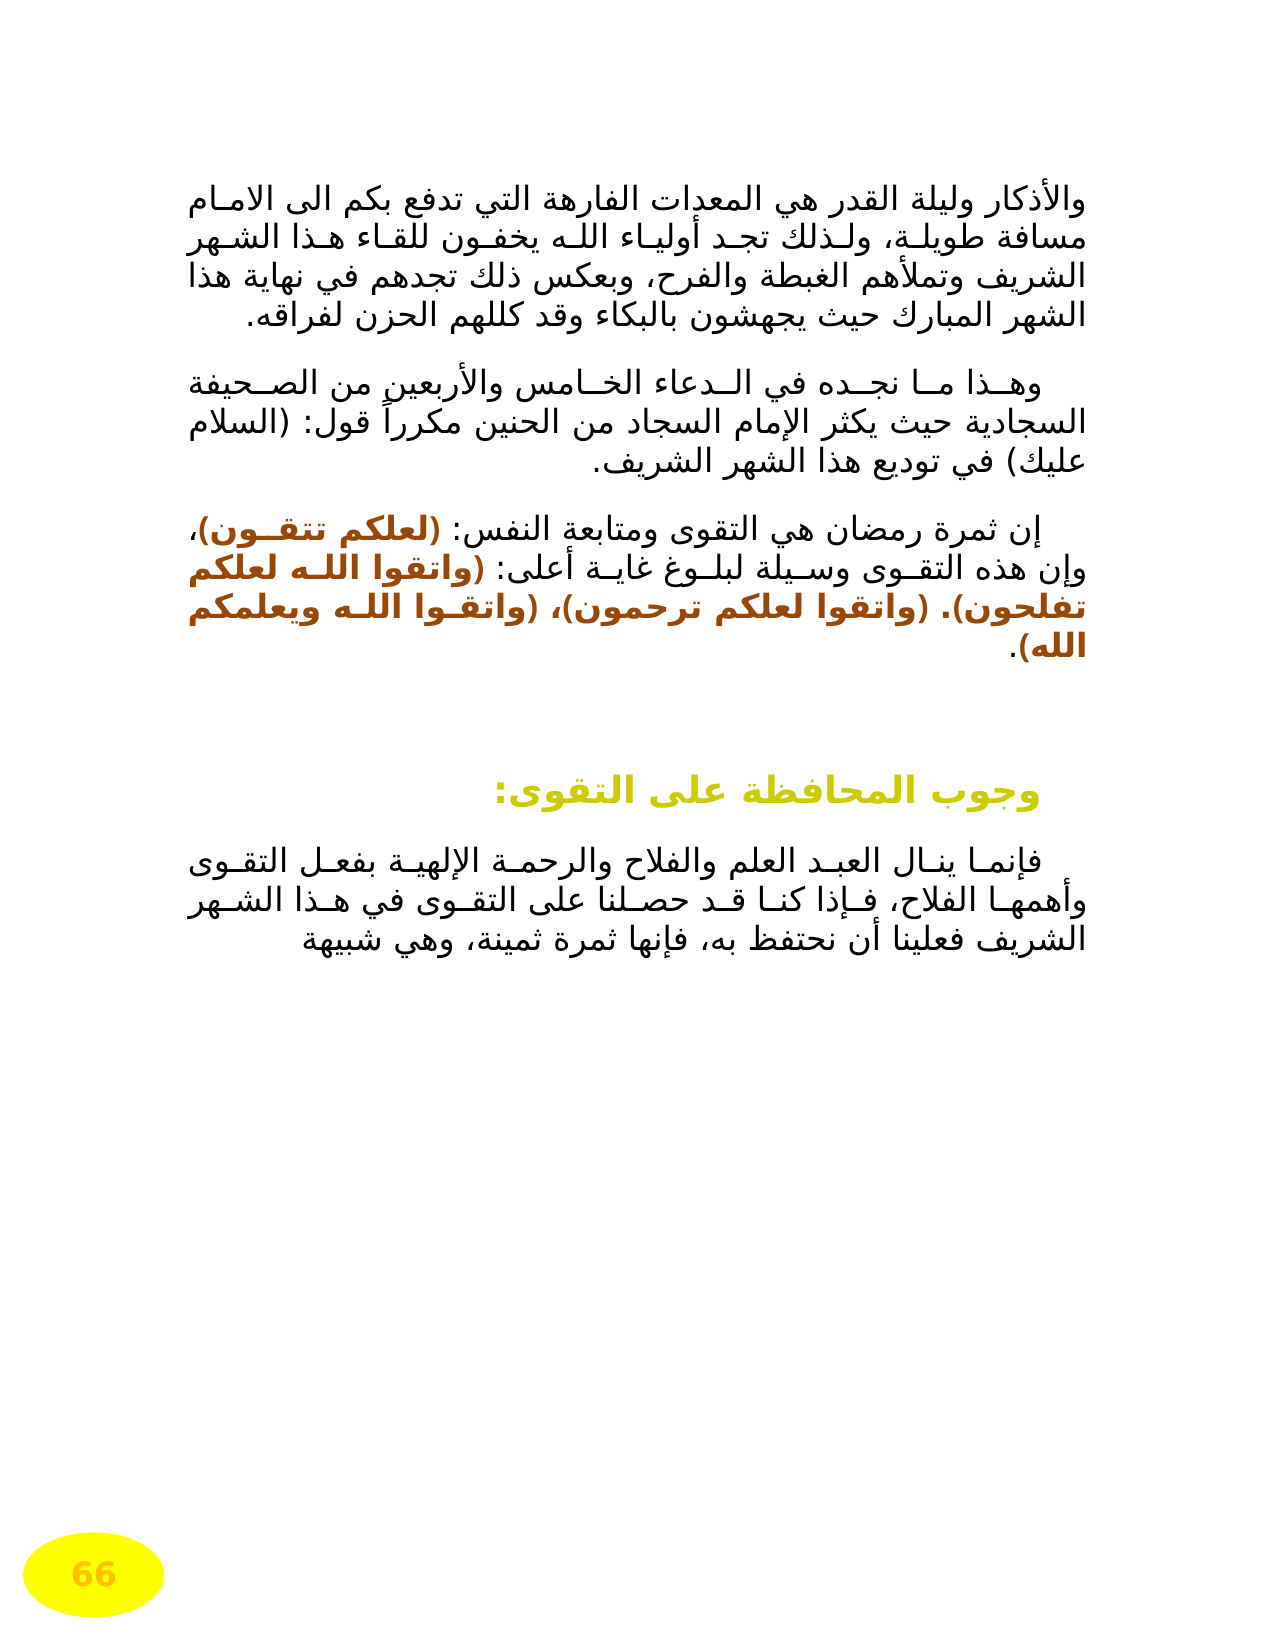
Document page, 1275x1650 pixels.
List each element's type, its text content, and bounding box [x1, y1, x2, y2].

text وهذا ما نجده في الدعاء الخامس والأربعين من الصحيفة السجادية حيث يكثر الإمام السجاد من الحنين مكرراً قول: (السلام عليك) في توديع هذا الشهر الشريف. [187, 364, 1087, 480]
text فإنما ينال العبد العلم والفلاح والرحمة الإلهية بفعل التقوى وأهمها الفلاح، فإذا كنا قد حصلنا على التقوى في هذا الشهر الشريف فعلينا أن نحتفظ به، فإنها ثمرة ثمينة، وهي شبيهة [187, 841, 1087, 958]
text إن ثمرة رمضان هي التقوى ومتابعة النفس: ﴿لعلكم تتقون﴾، وإن هذه التقوى وسيلة لبلوغ غاية أعلى: ﴿واتقوا الله لعلكم تفلحون﴾. ﴿واتقوا لعلكم ترحمون﴾، ﴿واتقوا الله ويعلمكم الله﴾. [187, 509, 1087, 665]
text وجوب المحافظة على التقوى: [187, 769, 1087, 812]
text والأذكار وليلة القدر هي المعدات الفارهة التي تدفع بكم الى الامام مسافة طويلة، ولذلك تجد أولياء الله يخفون للقاء هذا الشهر الشريف وتملأهم الغبطة والفرح، وبعكس ذلك تجدهم في نهاية هذا الشهر المبارك حيث يجهشون بالبكاء وقد كللهم الحزن لفراقه. [187, 179, 1087, 334]
